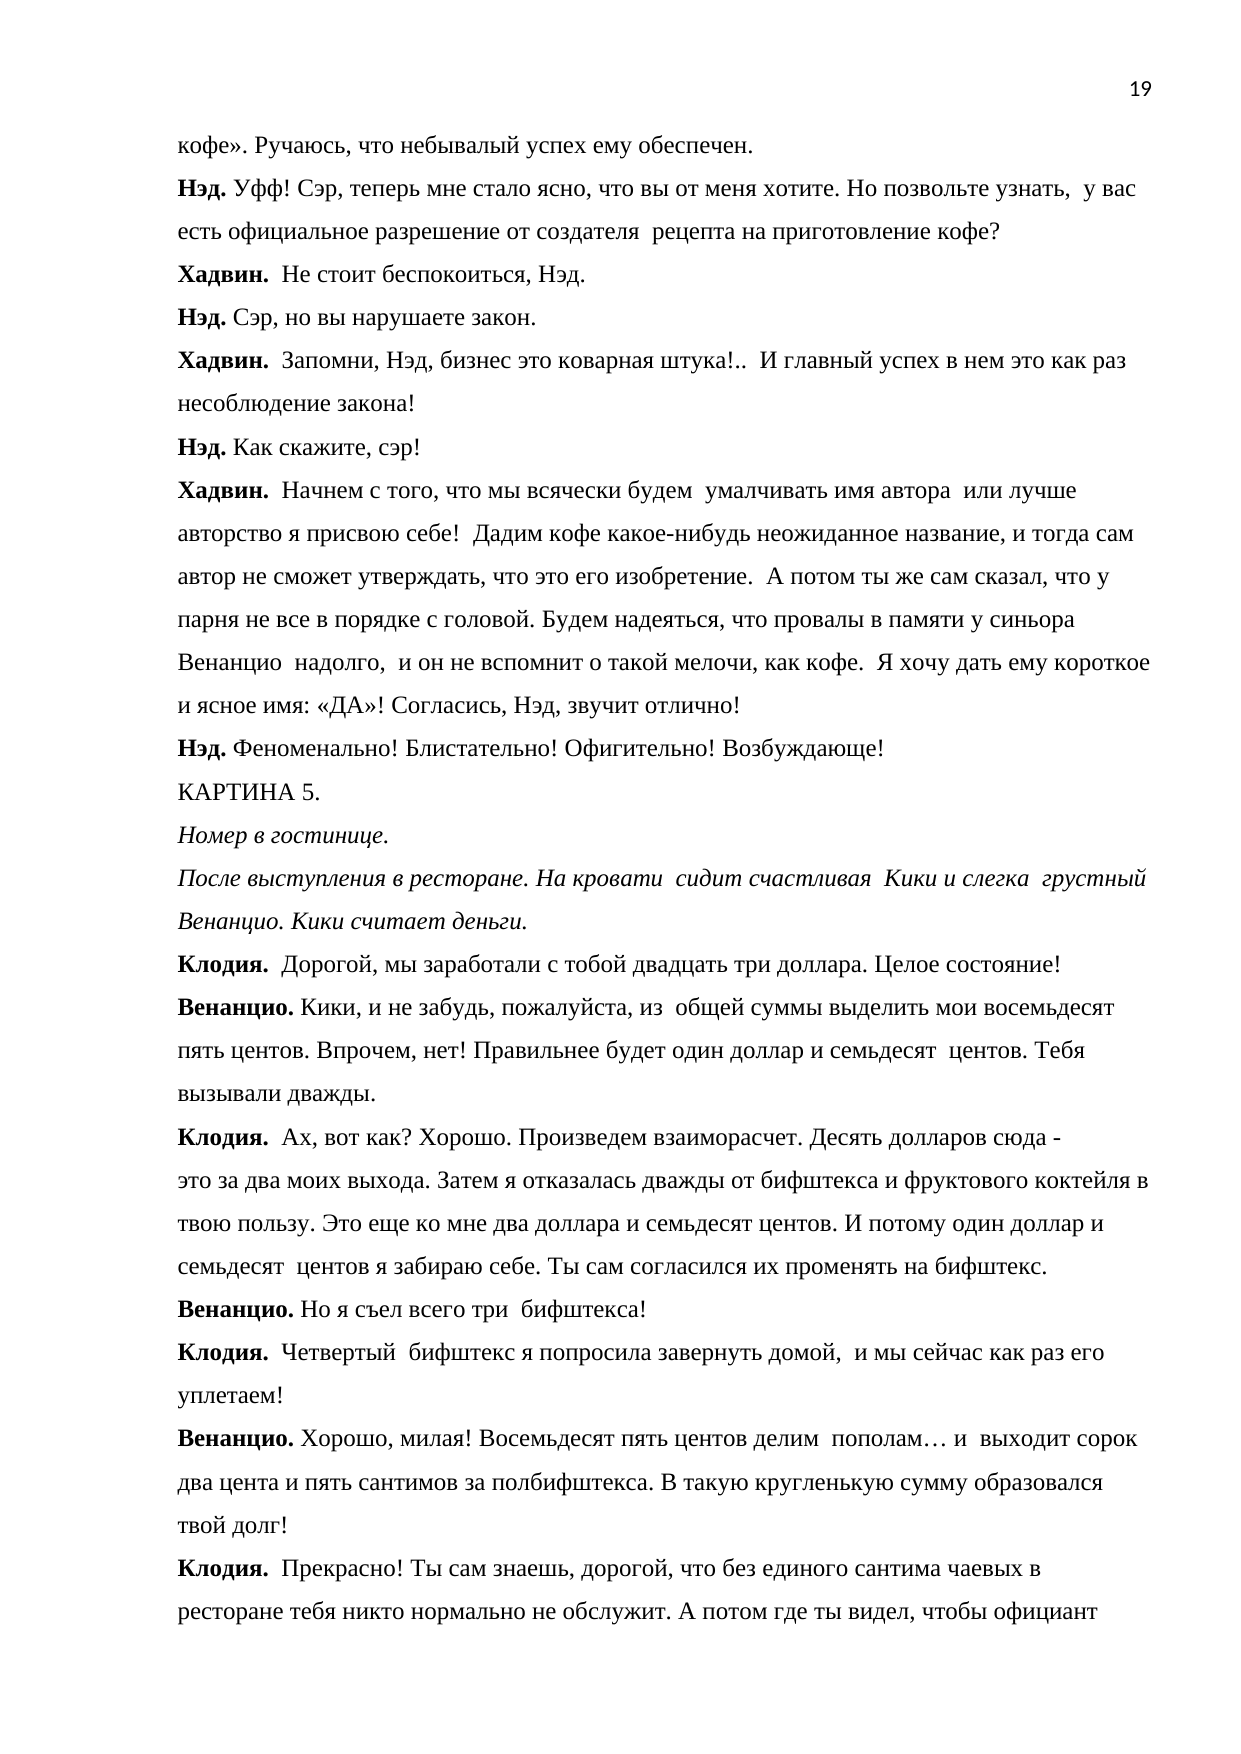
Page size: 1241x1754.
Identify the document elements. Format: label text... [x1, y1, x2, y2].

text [177, 863, 1152, 1625]
text Номер в гостинице. [177, 820, 1152, 848]
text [177, 130, 1152, 762]
text КАРТИНА 5. [177, 777, 1152, 805]
